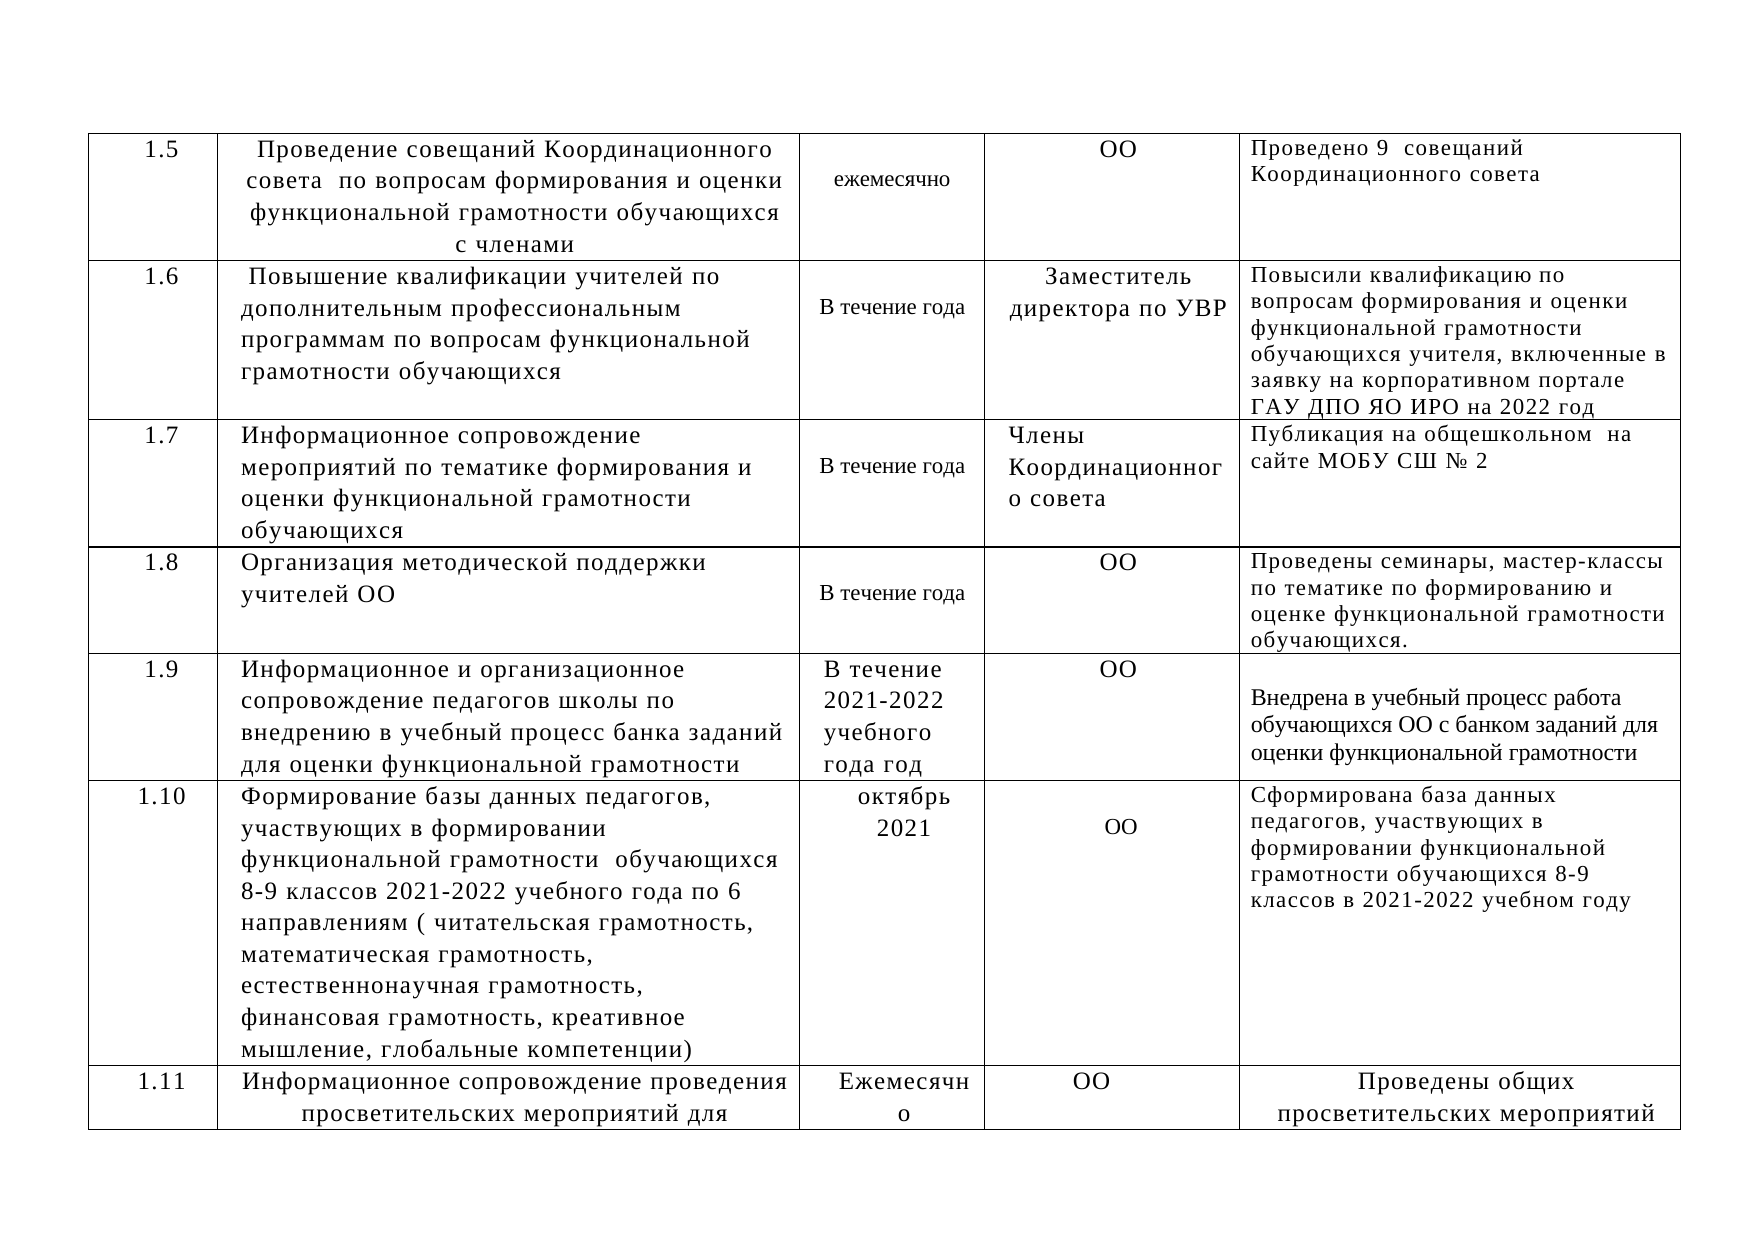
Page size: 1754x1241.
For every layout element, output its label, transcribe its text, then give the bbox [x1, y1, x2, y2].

table_cell В течение года [800, 261, 984, 419]
table_cell Члены Координационного совета [985, 420, 1239, 546]
table_cell Информационное сопровождение мероприятий по тематике формирования и оценки функциональной грамотности обучающихся [218, 420, 799, 546]
table_cell ОО [985, 781, 1239, 1065]
table_cell 1.8 [89, 548, 217, 653]
table_cell Организация методической поддержки учителей ОО [218, 548, 799, 653]
table_cell 1.9 [89, 654, 217, 780]
table_cell ОО [985, 1066, 1239, 1129]
table_cell Повышение квалификации учителей по дополнительным профессиональным программам по вопросам функциональной грамотности обучающихся [218, 261, 799, 419]
table_cell Заместитель директора по УВР [985, 261, 1239, 419]
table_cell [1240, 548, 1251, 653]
table_cell В течение 2021-2022 учебного года год [800, 654, 984, 780]
table_cell Информационное и организационное сопровождение педагогов школы по внедрению в учебный процесс банка заданий для оценки функциональной грамотности [218, 654, 799, 780]
table_cell 1.10 [89, 781, 217, 1065]
table_cell 1.11 [89, 1066, 217, 1129]
table_cell ОО [985, 134, 1239, 260]
table_cell ежемесячно [800, 134, 984, 260]
table_cell Проведены семинары, мастер-классы по тематике по формированию и оценке функциональной грамотности обучающихся. [1408, 548, 1680, 653]
table_cell 1.5 [89, 134, 217, 260]
table_cell ОО [985, 654, 1239, 780]
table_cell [1240, 1066, 1680, 1129]
table_cell Внедрена в учебный процесс работа обучающихся ОО с банком заданий для оценки функциональной грамотности [1240, 654, 1680, 780]
table_cell В течение года [800, 420, 984, 546]
table_cell Ежемесячно [800, 1066, 984, 1129]
table_cell ОО [985, 548, 1239, 653]
table_cell Проведено 9 совещаний Координационного совета [1240, 134, 1680, 260]
table_cell В течение года [800, 548, 984, 653]
table_cell 1.6 [89, 261, 217, 419]
table_cell Повысили квалификацию по вопросам формирования и оценки функциональной грамотности обучающихся учителя, включенные в заявку на корпоративном портале ГАУ ДПО ЯО ИРО на 2022 год [1240, 261, 1680, 419]
table_cell Публикация на общешкольном на сайте МОБУ СШ № 2 [1240, 420, 1680, 546]
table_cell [218, 1066, 799, 1129]
table_cell октябрь 2021 [800, 781, 984, 1065]
table_cell 1.7 [89, 420, 217, 546]
table_cell Сформирована база данных педагогов, участвующих в формировании функциональной грамотности обучающихся 8-9 классов в 2021-2022 учебном году [1240, 781, 1680, 1065]
table_cell Проведение совещаний Координационного совета по вопросам формирования и оценки функциональной грамотности обучающихся с членами [218, 134, 799, 260]
table_cell Формирование базы данных педагогов, участвующих в формировании функциональной грамотности обучающихся 8-9 классов 2021-2022 учебного года по 6 направлениям ( читательская грамотность, математическая грамотность, естественнонаучная грамотность, финансовая грамотность, креативное мышление, глобальные компетенции) [218, 781, 799, 1065]
